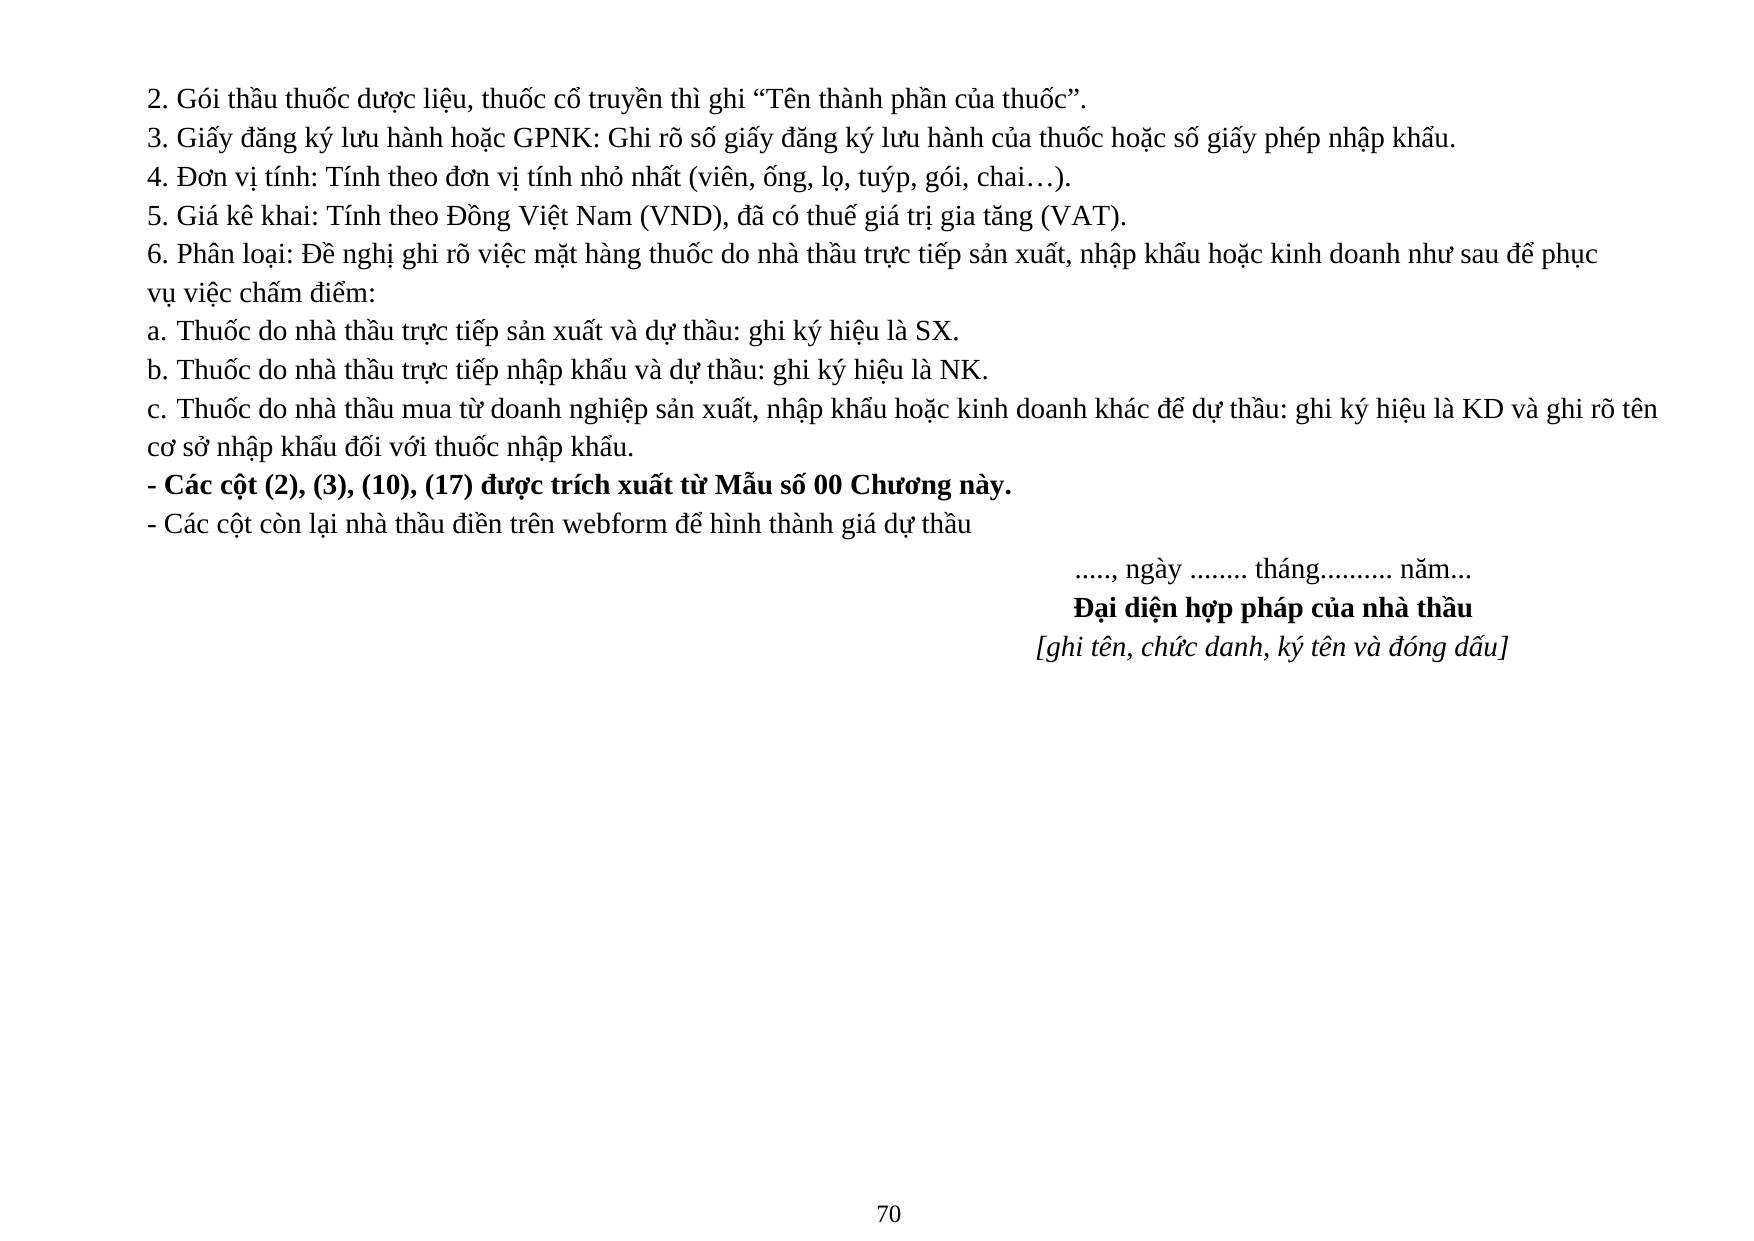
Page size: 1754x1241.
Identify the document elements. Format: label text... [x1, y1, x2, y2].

text - Các cột còn lại nhà thầu điền trên webform để hình thành giá dự thầu [147, 506, 1704, 540]
text Đại diện hợp pháp của nhà thầu [933, 590, 1613, 624]
list Đơn vị tính: Tính theo đơn vị tính nhỏ nhất (viên, ống, lọ, tuýp, gói, chai…). [147, 159, 1704, 192]
text - Các cột (2), (3), (10), (17) được trích xuất từ Mẫu số 00 Chương này. [147, 468, 1704, 501]
list Thuốc do nhà thầu mua từ doanh nghiệp sản xuất, nhập khẩu hoặc kinh doanh khác để dự thầu: ghi ký hiệu là KD và ghi rõ tên cơ sở nhập khẩu đối với thuốc nhập khẩu. [147, 391, 1662, 463]
list Giấy đăng ký lưu hành hoặc GPNK: Ghi rõ số giấy đăng ký lưu hành của thuốc hoặc số giấy phép nhập khẩu. [147, 120, 1704, 154]
list Thuốc do nhà thầu trực tiếp sản xuất và dự thầu: ghi ký hiệu là SX. [147, 314, 1704, 347]
list Giá kê khai: Tính theo Đồng Việt Nam (VND), đã có thuế giá trị gia tăng (VAT). [147, 198, 1704, 231]
list Gói thầu thuốc dược liệu, thuốc cổ truyền thì ghi “Tên thành phần của thuốc”. [147, 81, 1704, 115]
list Thuốc do nhà thầu trực tiếp nhập khẩu và dự thầu: ghi ký hiệu là NK. [147, 352, 1704, 386]
text [ghi tên, chức danh, ký tên và đóng dấu] [934, 629, 1613, 662]
text ....., ngày ........ tháng.......... năm... [934, 551, 1613, 585]
list Phân loại: Đề nghị ghi rõ việc mặt hàng thuốc do nhà thầu trực tiếp sản xuất, nhập khẩu hoặc kinh doanh như sau để phục vụ việc chấm điểm: [147, 237, 1627, 309]
